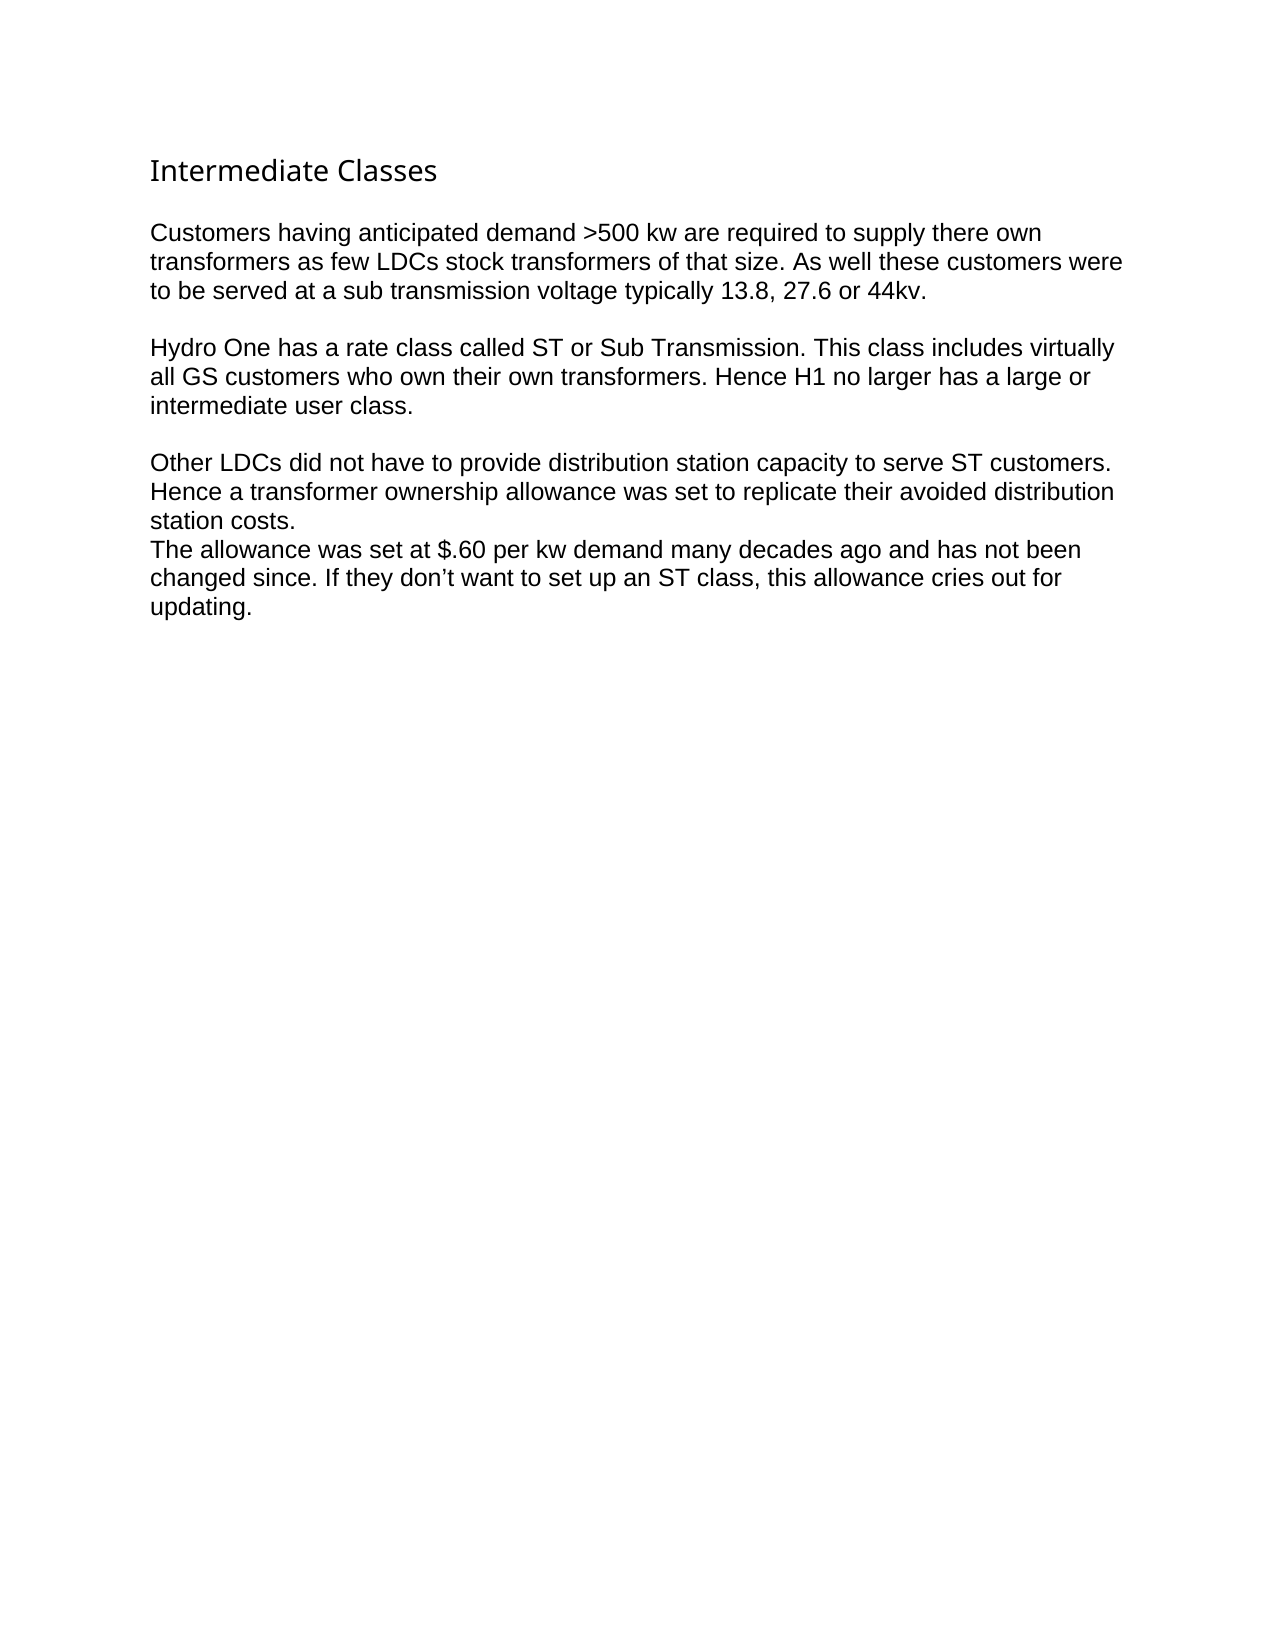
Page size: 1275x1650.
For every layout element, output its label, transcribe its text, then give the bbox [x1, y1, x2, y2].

text Intermediate Classes [150, 150, 1125, 190]
text The allowance was set at $.60 per kw demand many decades ago and has not been changed since. If they don’t want to set up an ST class, this allowance cries out for updating. [150, 535, 1125, 621]
text Hydro One has a rate class called ST or Sub Transmission. This class includes virtually all GS customers who own their own transformers. Hence H1 no larger has a large or intermediate user class. [150, 333, 1125, 420]
text Customers having anticipated demand >500 kw are required to supply there own transformers as few LDCs stock transformers of that size. As well these customers were to be served at a sub transmission voltage typically 13.8, 27.6 or 44kv. [150, 218, 1125, 305]
text Other LDCs did not have to provide distribution station capacity to serve ST customers. Hence a transformer ownership allowance was set to replicate their avoided distribution station costs. [150, 448, 1125, 535]
